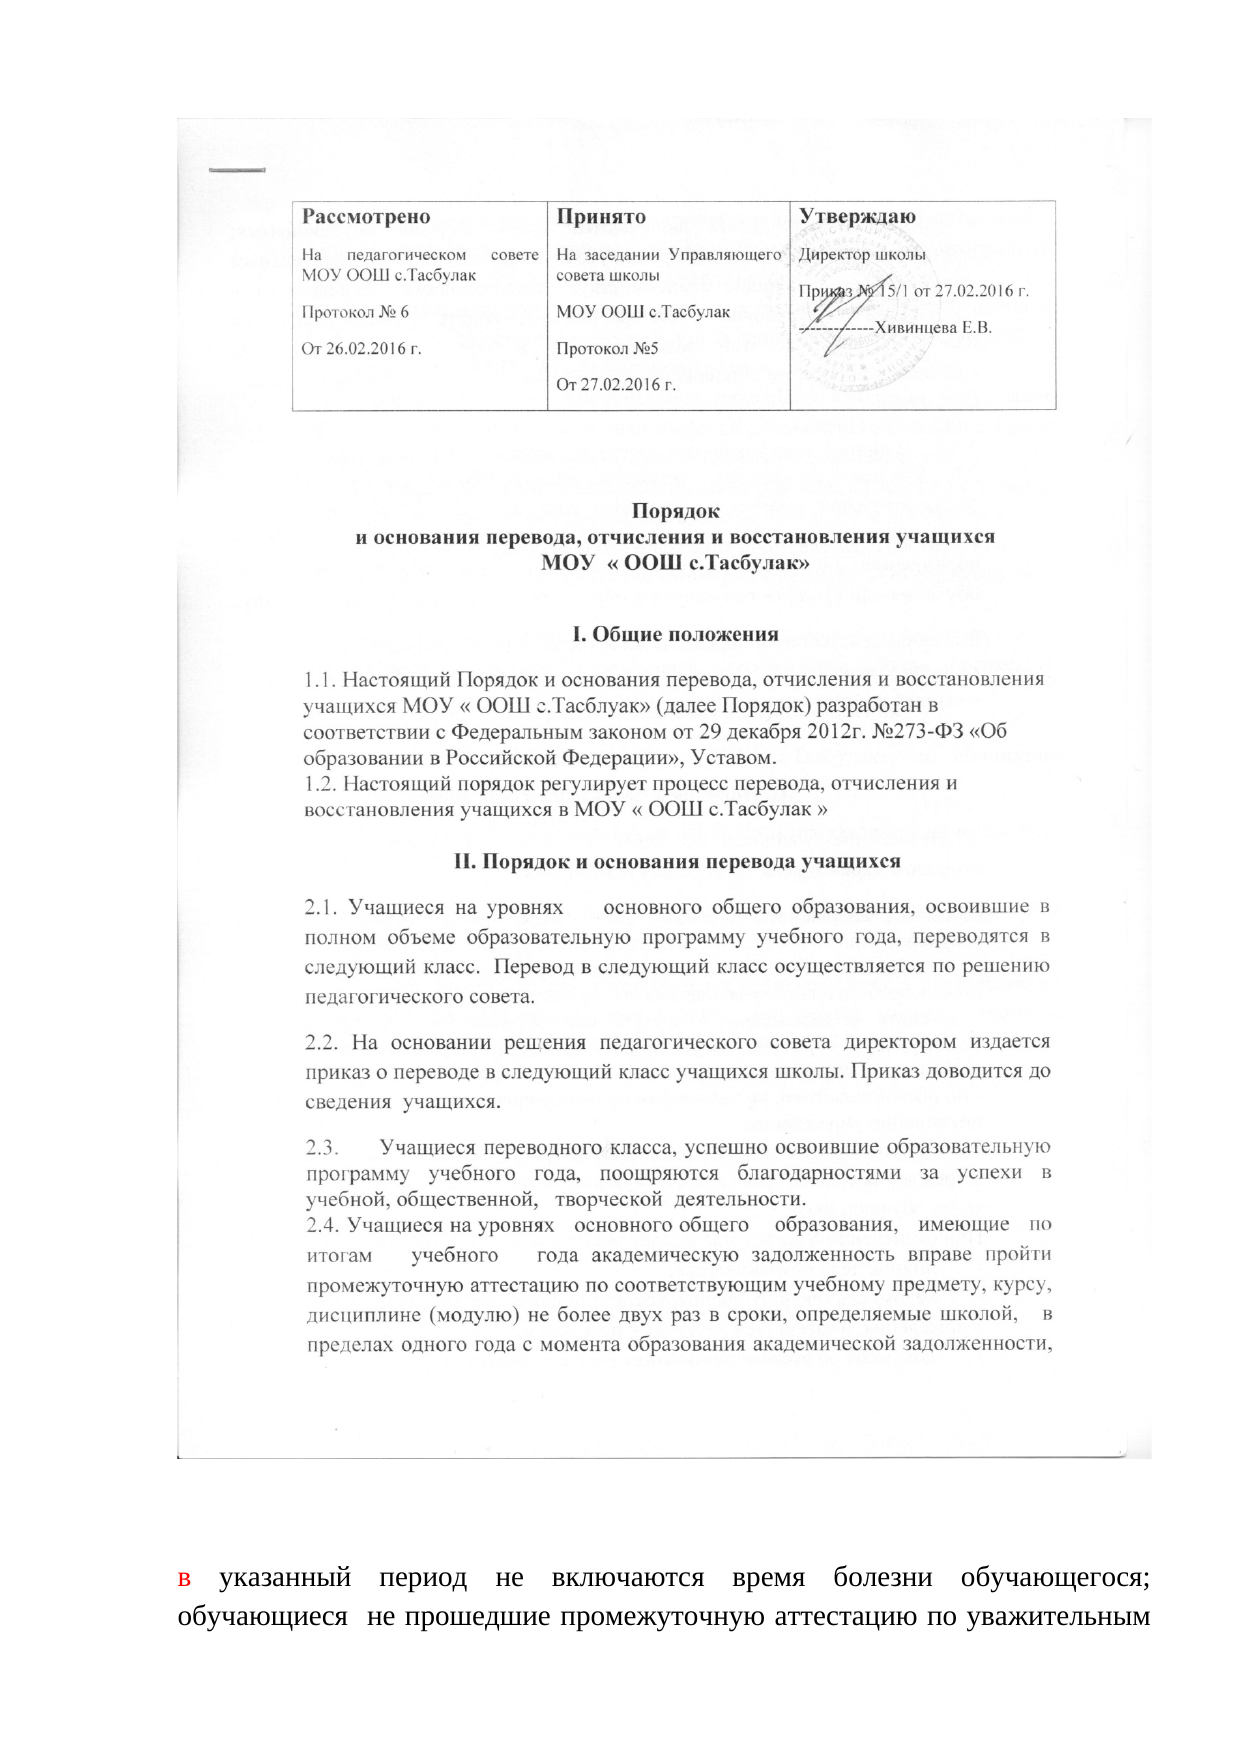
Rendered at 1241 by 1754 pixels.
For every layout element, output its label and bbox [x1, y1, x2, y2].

text [177, 1559, 1152, 1632]
picture [177, 118, 1152, 1459]
